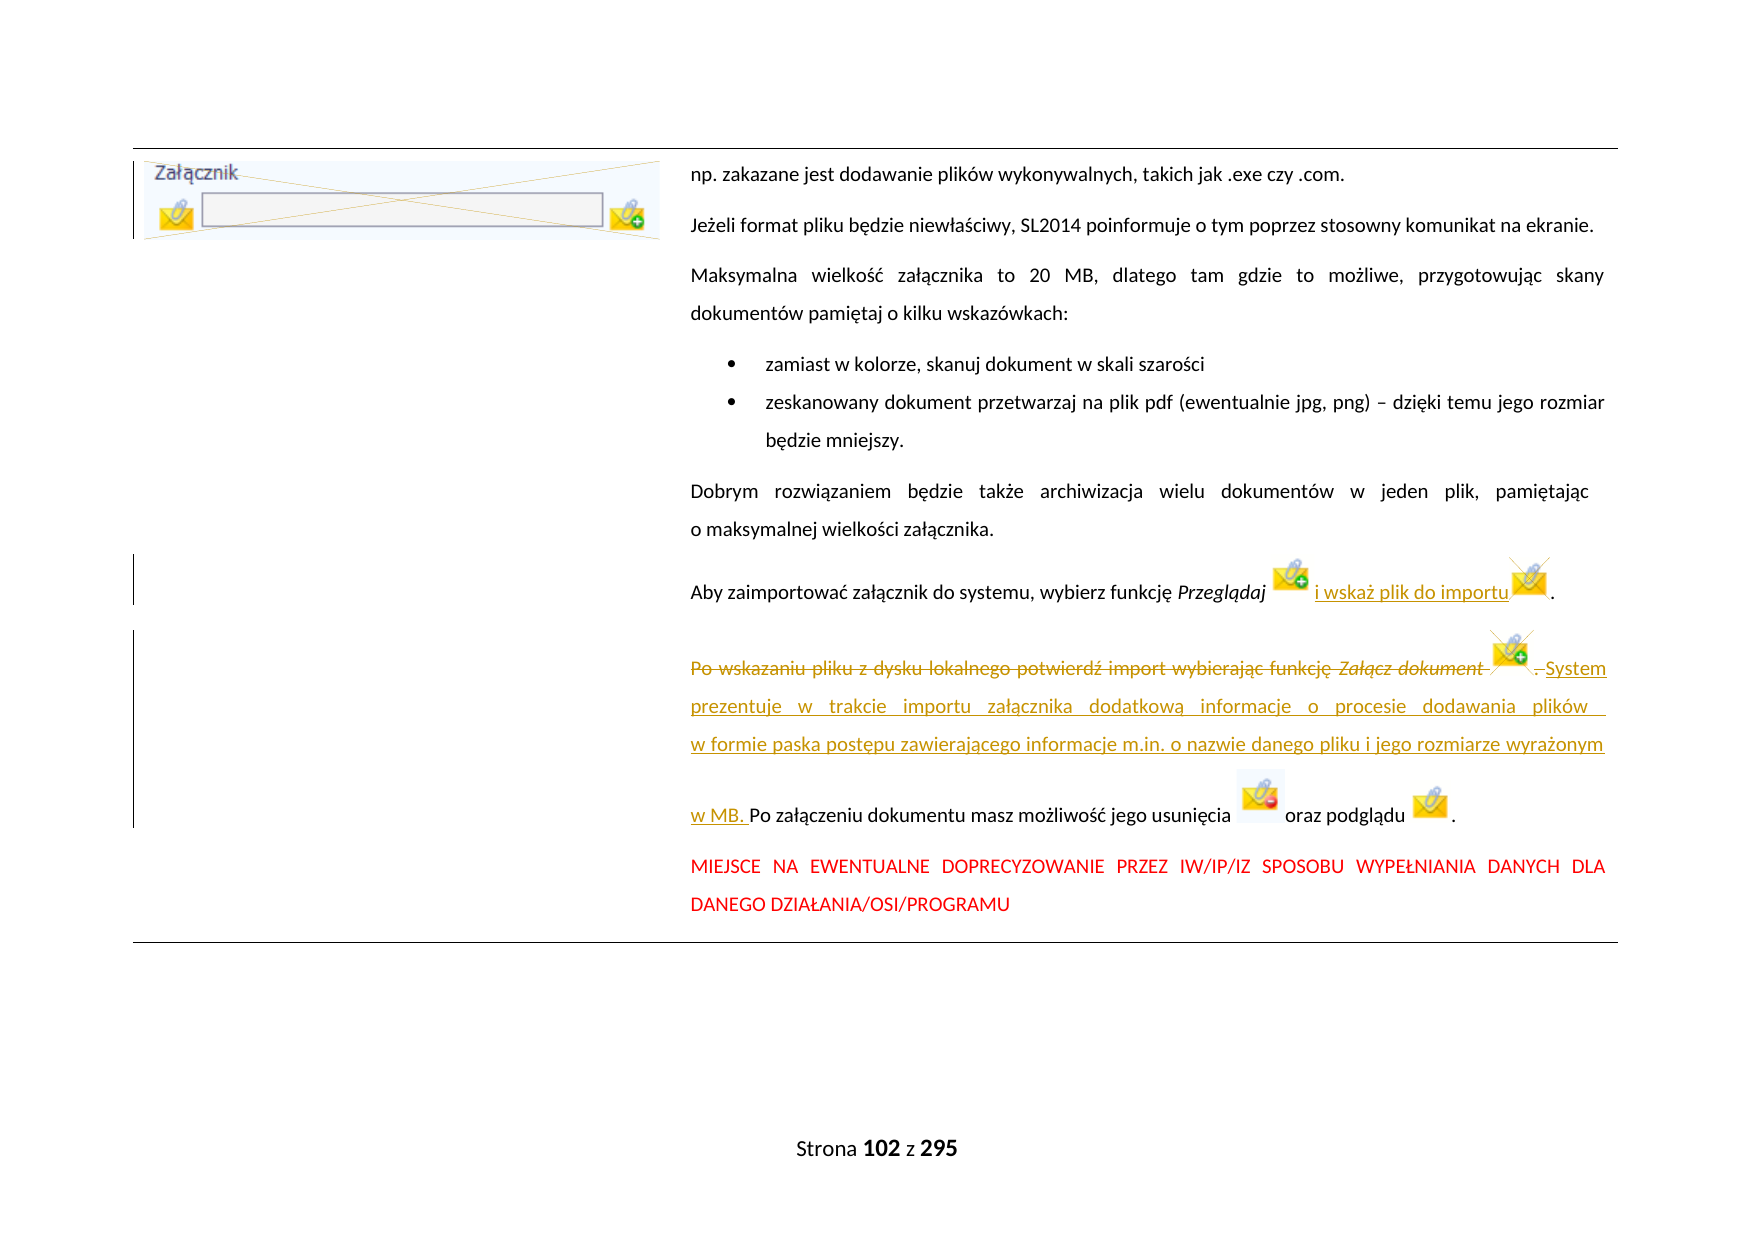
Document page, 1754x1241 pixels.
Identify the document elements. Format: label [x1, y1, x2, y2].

picture [146, 201, 657, 240]
picture [1509, 559, 1528, 598]
table_cell [679, 149, 1618, 942]
picture [1491, 654, 1533, 676]
picture [151, 161, 653, 199]
picture [409, 162, 660, 238]
picture [144, 162, 395, 238]
picture [1410, 780, 1451, 823]
picture [1531, 559, 1550, 598]
picture [1236, 769, 1285, 823]
picture [1510, 557, 1548, 577]
picture [1270, 554, 1315, 600]
picture [1513, 631, 1534, 674]
picture [1510, 580, 1549, 600]
table_cell [133, 149, 679, 942]
picture [1490, 632, 1511, 674]
picture [1492, 630, 1532, 651]
